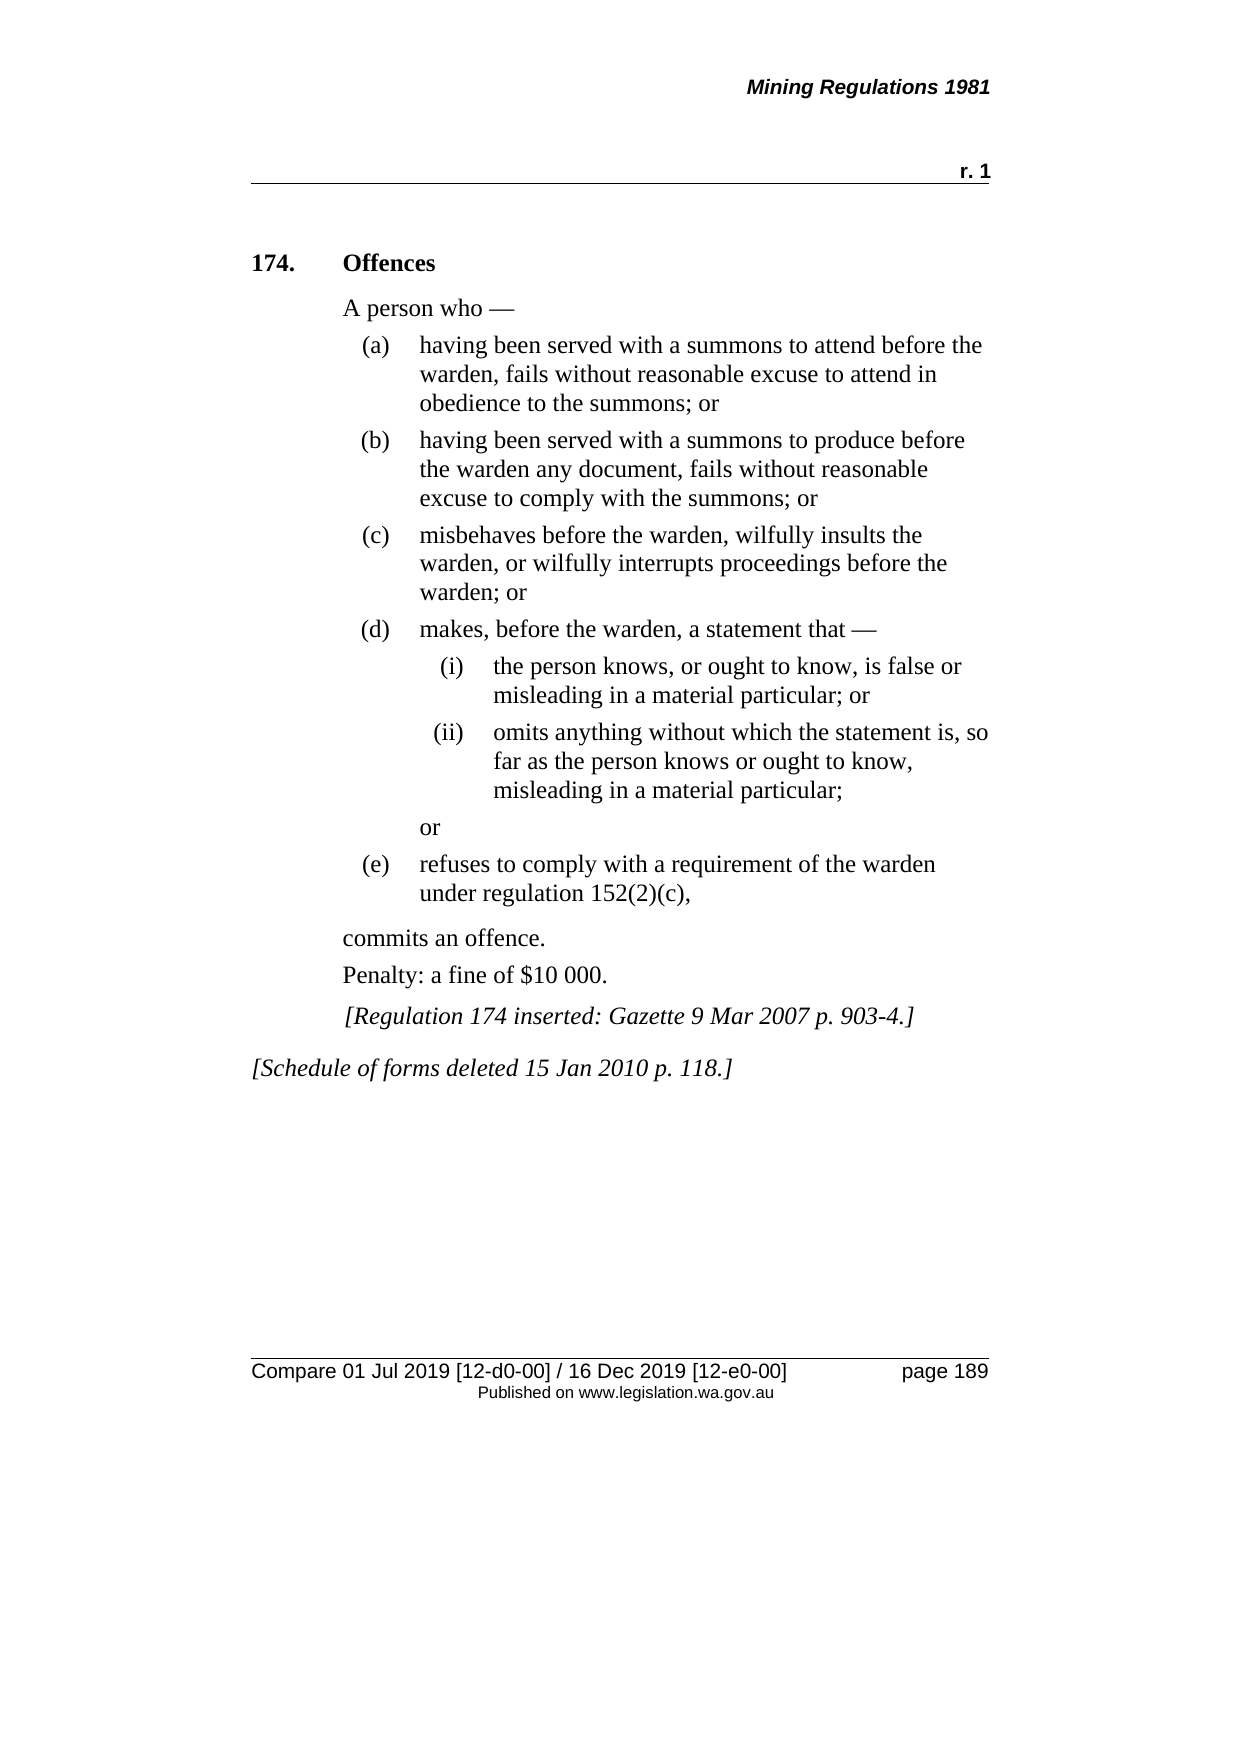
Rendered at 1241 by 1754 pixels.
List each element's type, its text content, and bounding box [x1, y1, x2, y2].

subtitle 174. Offences [251, 248, 989, 277]
text (b) having been served with a summons to produce before the warden any document, fails without reasonable excuse to comply with the summons; or [251, 425, 989, 511]
text A person who — [251, 293, 989, 322]
text (a) having been served with a summons to attend before the warden, fails without reasonable excuse to attend in obedience to the summons; or [251, 331, 989, 417]
text commits an offence. [251, 923, 989, 952]
text or [251, 812, 989, 841]
text (i) the person knows, or ought to know, is false or misleading in a material particular; or [251, 651, 989, 709]
text (ii) omits anything without which the statement is, so far as the person knows or ought to know, misleading in a material particular; [251, 717, 989, 803]
text (e) refuses to comply with a requirement of the warden under regulation 152(2)(c), [251, 849, 989, 906]
text [Regulation 174 inserted: Gazette 9 Mar 2007 p. 903-4.] [251, 1001, 989, 1030]
text (c) misbehaves before the warden, wilfully insults the warden, or wilfully interrupts proceedings before the warden; or [251, 520, 989, 606]
text Penalty: a fine of $10 000. [251, 960, 989, 989]
text [Schedule of forms deleted 15 Jan 2010 p. 118.] [251, 1053, 989, 1082]
text (d) makes, before the warden, a statement that — [251, 614, 989, 643]
